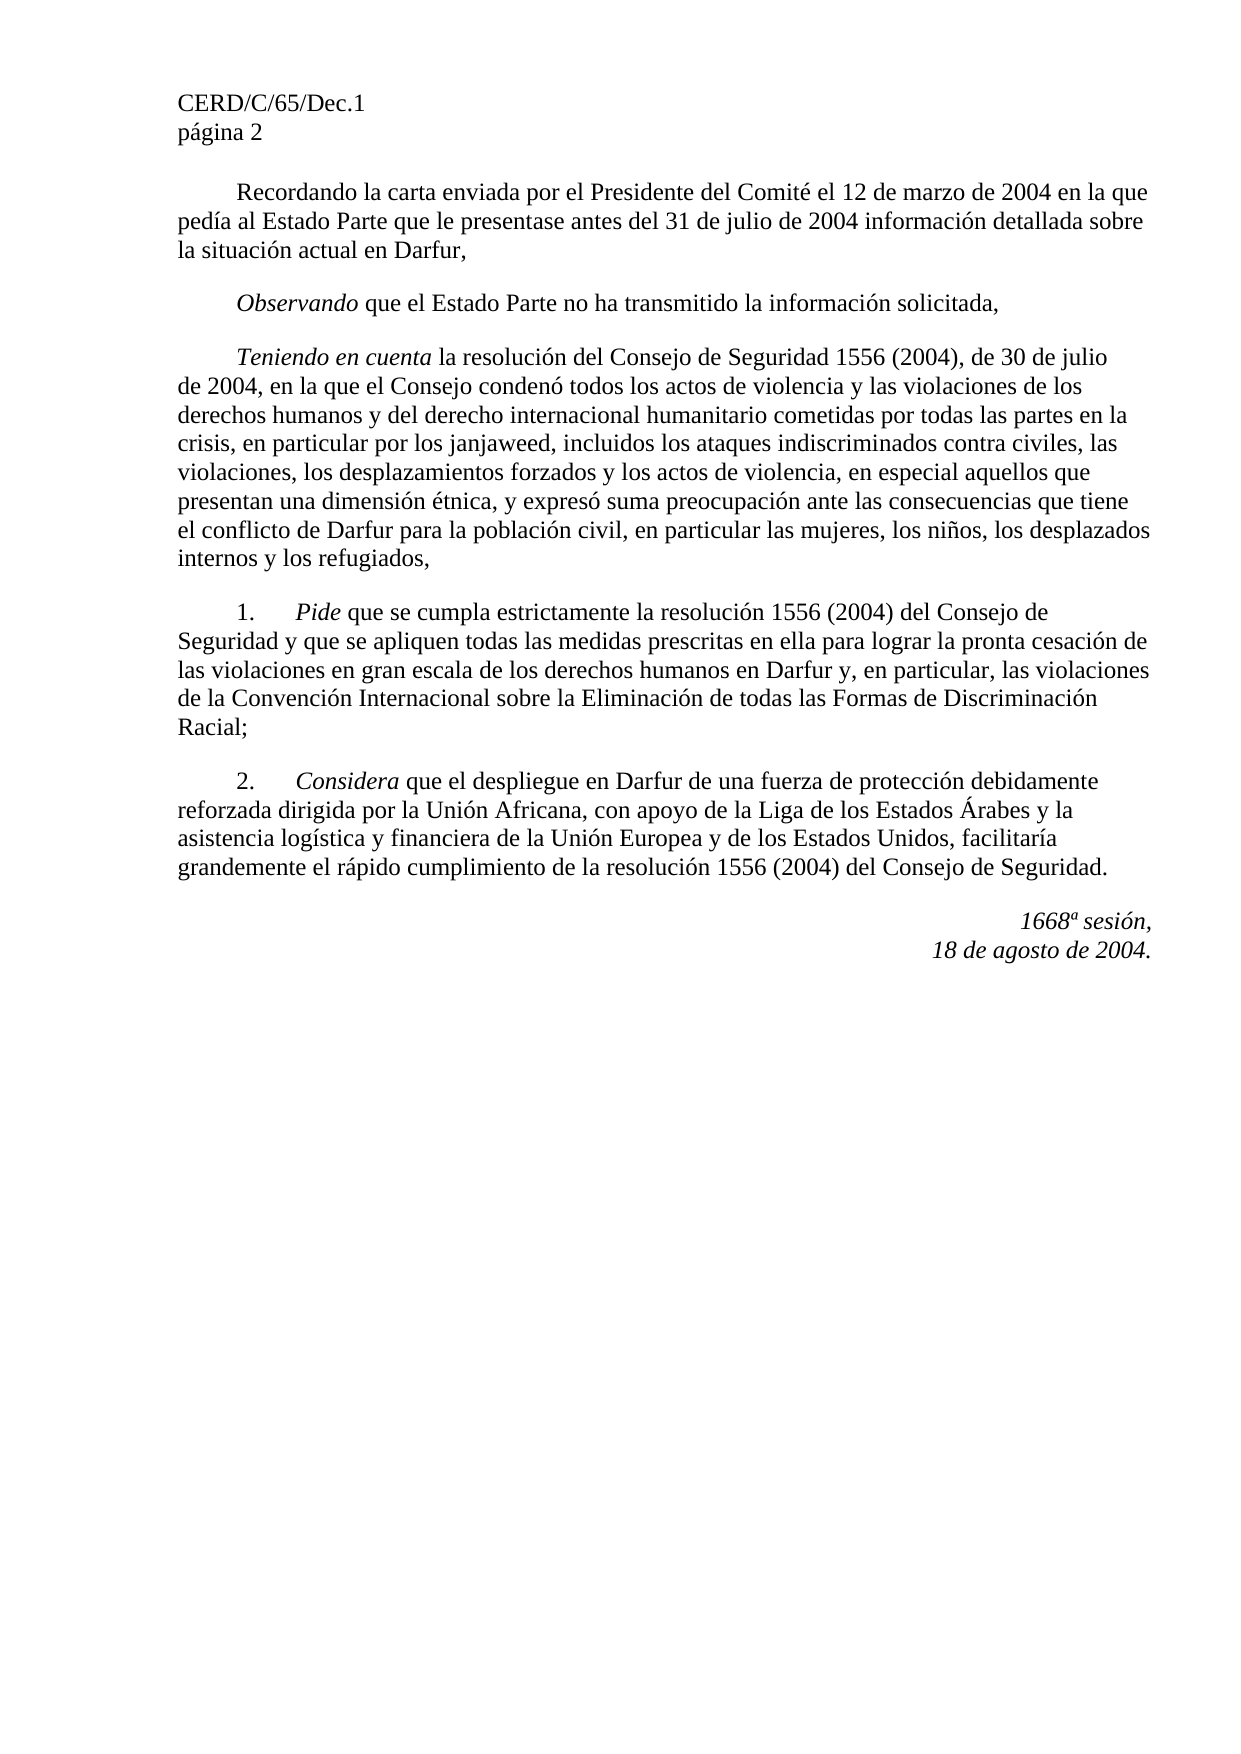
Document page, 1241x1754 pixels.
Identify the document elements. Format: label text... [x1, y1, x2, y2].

text Teniendo en cuenta la resolución del Consejo de Seguridad 1556 (2004), de 30 de julio de 2004, en la que el Consejo condenó todos los actos de violencia y las violaciones de los derechos humanos y del derecho internacional humanitario cometidas por todas las partes en la crisis, en particular por los janjaweed, incluidos los ataques indiscriminados contra civiles, las violaciones, los desplazamientos forzados y los actos de violencia, en especial aquellos que presentan una dimensión étnica, y expresó suma preocupación ante las consecuencias que tiene el conflicto de Darfur para la población civil, en particular las mujeres, los niños, los desplazados internos y los refugiados, [177, 342, 1152, 572]
text Observando que el Estado Parte no ha transmitido la información solicitada, [177, 288, 1152, 317]
text 1668ª sesión, [177, 906, 1152, 935]
text 18 de agosto de 2004. [177, 935, 1152, 963]
text 1. Pide que se cumpla estrictamente la resolución 1556 (2004) del Consejo de Seguridad y que se apliquen todas las medidas prescritas en ella para lograr la pronta cesación de las violaciones en gran escala de los derechos humanos en Darfur y, en particular, las violaciones de la Convención Internacional sobre la Eliminación de todas las Formas de Discriminación Racial; [177, 597, 1152, 741]
text 2. Considera que el despliegue en Darfur de una fuerza de protección debidamente reforzada dirigida por la Unión Africana, con apoyo de la Liga de los Estados Árabes y la asistencia logística y financiera de la Unión Europea y de los Estados Unidos, facilitaría grandemente el rápido cumplimiento de la resolución 1556 (2004) del Consejo de Seguridad. [177, 766, 1152, 881]
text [177, 177, 1152, 263]
